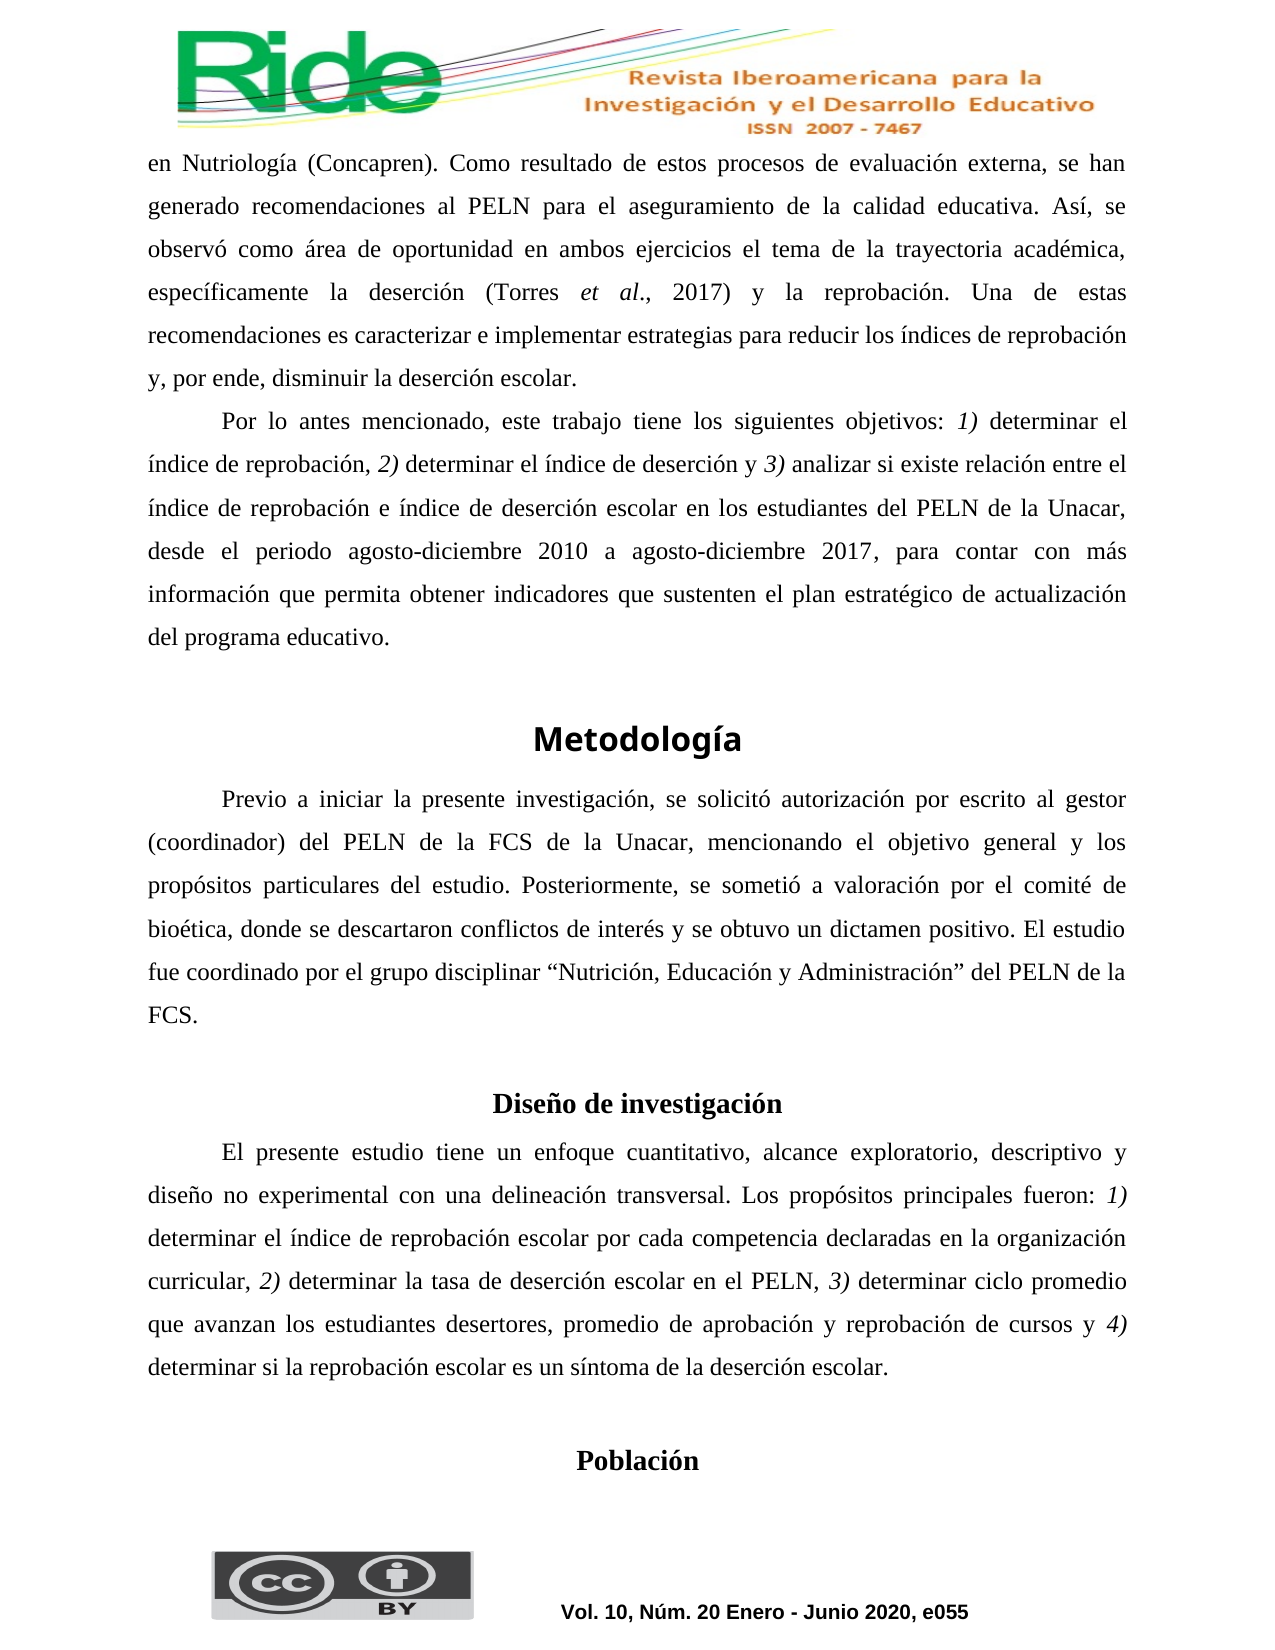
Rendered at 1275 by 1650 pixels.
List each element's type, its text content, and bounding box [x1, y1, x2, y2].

text Diseño de investigación [148, 1086, 1127, 1120]
picture [211, 1551, 474, 1620]
text Previo a iniciar la presente investigación, se solicitó autorización por escrito al gestor (coordinador) del PELN de la FCS de la Unacar, mencionando el objetivo general y los propósitos particulares del estudio. Posteriormente, se sometió a valoración por el comité de bioética, donde se descartaron conflictos de interés y se obtuvo un dictamen positivo. El estudio fue coordinado por el grupo disciplinar “Nutrición, Educación y Administración” del PELN de la FCS. [148, 784, 1127, 1029]
picture [177, 29, 1098, 138]
subtitle Metodología [148, 716, 1127, 762]
text El presente estudio tiene un enfoque cuantitativo, alcance exploratorio, descriptivo y diseño no experimental con una delineación transversal. Los propósitos principales fueron: 1) determinar el índice de reprobación escolar por cada competencia declaradas en la organización curricular, 2) determinar la tasa de deserción escolar en el PELN, 3) determinar ciclo promedio que avanzan los estudiantes desertores, promedio de aprobación y reprobación de cursos y 4) determinar si la reprobación escolar es un síntoma de la deserción escolar. [148, 1137, 1127, 1381]
text Por lo antes mencionado, este trabajo tiene los siguientes objetivos: 1) determinar el índice de reprobación, 2) determinar el índice de deserción y 3) analizar si existe relación entre el índice de reprobación e índice de deserción escolar en los estudiantes del PELN de la Unacar, desde el periodo agosto-diciembre 2010 a agosto-diciembre 2017, para contar con más información que permita obtener indicadores que sustenten el plan estratégico de actualización del programa educativo. [148, 406, 1127, 651]
text Población [148, 1443, 1127, 1477]
